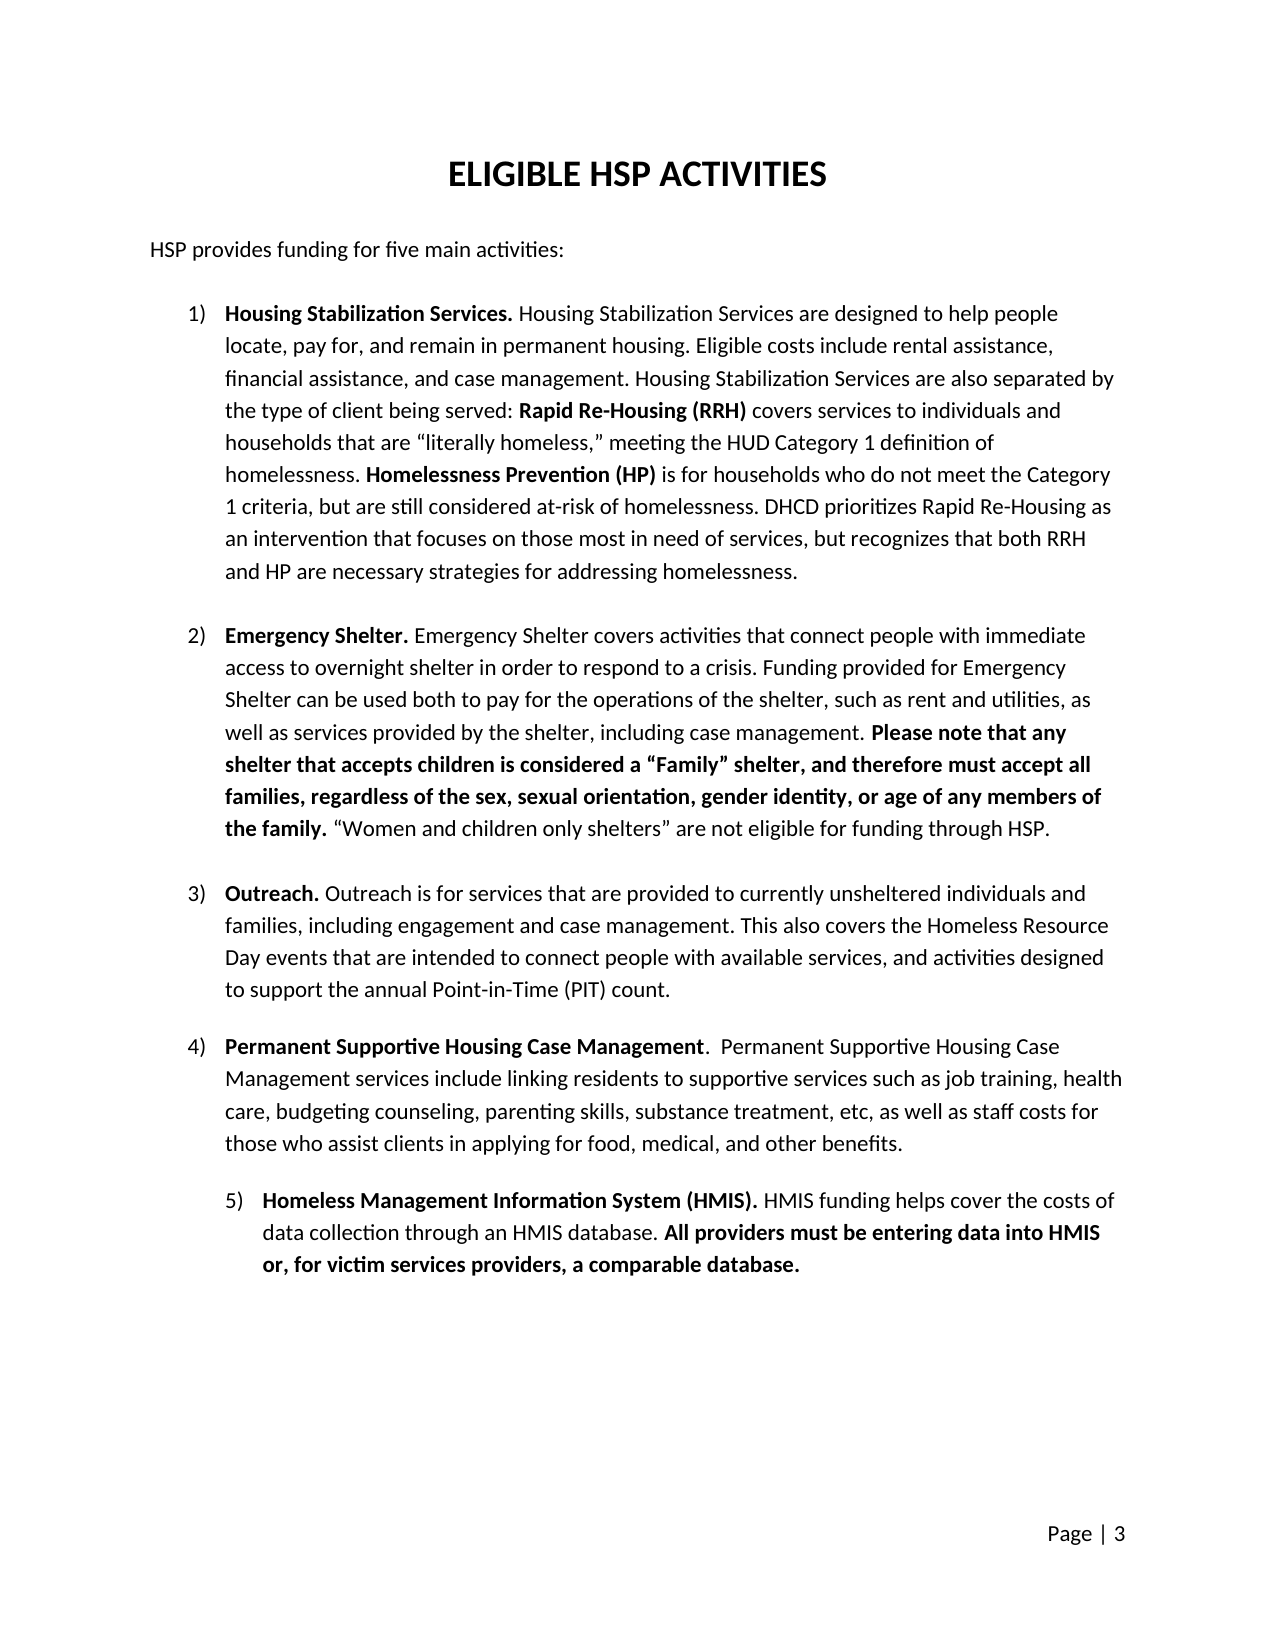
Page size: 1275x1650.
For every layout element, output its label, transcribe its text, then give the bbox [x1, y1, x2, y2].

list Emergency Shelter. Emergency Shelter covers activities that connect people with immediate access to overnight shelter in order to respond to a crisis. Funding provided for Emergency Shelter can be used both to pay for the operations of the shelter, such as rent and utilities, as well as services provided by the shelter, including case management. Please note that any shelter that accepts children is considered a “Family” shelter, and therefore must accept all families, regardless of the sex, sexual orientation, gender identity, or age of any members of the family. “Women and children only shelters” are not eligible for funding through HSP. [187, 621, 1125, 874]
list Housing Stabilization Services. Housing Stabilization Services are designed to help people locate, pay for, and remain in permanent housing. Eligible costs include rental assistance, financial assistance, and case management. Housing Stabilization Services are also separated by the type of client being served: Rapid Re-Housing (RRH) covers services to individuals and households that are “literally homeless,” meeting the HUD Category 1 definition of homelessness. Homelessness Prevention (HP) is for households who do not meet the Category 1 criteria, but are still considered at-risk of homelessness. DHCD prioritizes Rapid Re-Housing as an intervention that focuses on those most in need of services, but recognizes that both RRH and HP are necessary strategies for addressing homelessness. [187, 299, 1125, 617]
list Homeless Management Information System (HMIS). HMIS funding helps cover the costs of data collection through an HMIS database. All providers must be entering data into HMIS or, for victim services providers, a comparable database. [225, 1186, 1125, 1278]
text HSP provides funding for five main activities: [150, 235, 1125, 263]
list Outreach. Outreach is for services that are provided to currently unsheltered individuals and families, including engagement and case management. This also covers the Homeless Resource Day events that are intended to connect people with available services, and activities designed to support the annual Point-in-Time (PIT) count. [187, 879, 1125, 1003]
text ELIGIBLE HSP ACTIVITIES [150, 150, 1125, 196]
list Permanent Supportive Housing Case Management. Permanent Supportive Housing Case Management services include linking residents to supportive services such as job training, health care, budgeting counseling, parenting skills, substance treatment, etc, as well as staff costs for those who assist clients in applying for food, medical, and other benefits. [187, 1032, 1125, 1157]
